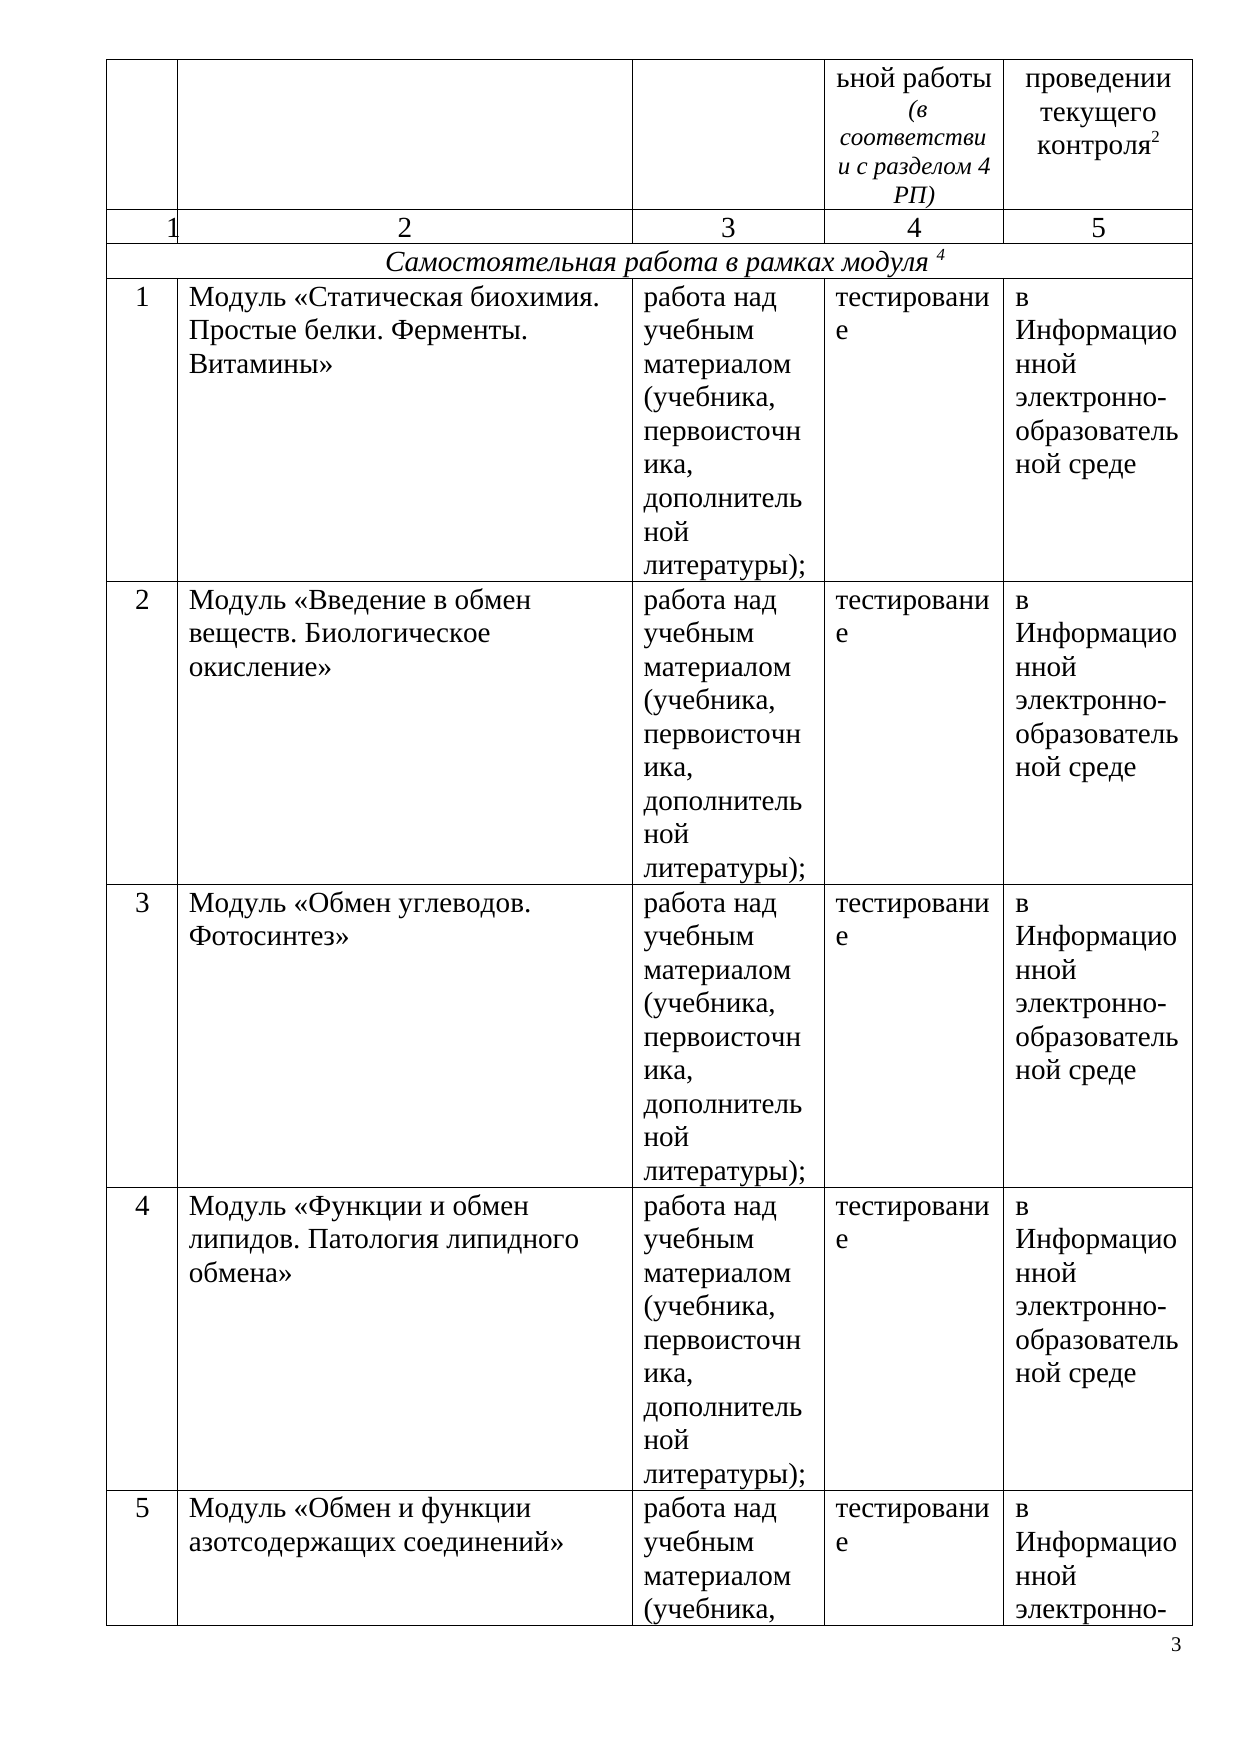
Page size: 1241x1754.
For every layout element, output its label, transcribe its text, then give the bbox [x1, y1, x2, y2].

table_cell 3 [633, 210, 824, 243]
table_cell тестирование [825, 1491, 1003, 1625]
table_cell Модуль «Введение в обмен веществ. Биологическое окисление» [178, 582, 632, 884]
table_cell в Информационной электронно-образовательной среде [1004, 279, 1192, 581]
table_cell 4 [107, 1188, 177, 1489]
table_cell 5 [1004, 210, 1192, 243]
table_cell 1 [107, 210, 177, 243]
table_cell в Информационной электронно-образовательной среде [1004, 1188, 1192, 1489]
table_cell тестирование [825, 279, 1003, 581]
table_header № [107, 60, 177, 209]
table_cell работа над учебным материалом (учебника, первоисточника, дополнительной литературы); [633, 885, 824, 1187]
table_cell тестирование [825, 582, 1003, 884]
table_cell Модуль «Функции и обмен липидов. Патология липидного обмена» [178, 1188, 632, 1489]
table_cell работа над учебным материалом (учебника, первоисточника, дополнительной литературы); [633, 1188, 824, 1489]
table_cell в Информационной электронно-образовательной среде [1004, 582, 1192, 884]
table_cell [1004, 1491, 1192, 1625]
table_cell Модуль «Статическая биохимия. Простые белки. Ферменты. Витамины» [178, 279, 632, 581]
table_cell 5 [107, 1491, 177, 1625]
table_cell в Информационной электронно-образовательной среде [1004, 885, 1192, 1187]
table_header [633, 60, 824, 209]
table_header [825, 60, 1003, 209]
table_cell тестирование [825, 1188, 1003, 1489]
table_cell работа над учебным материалом (учебника, первоисточника, дополнительной литературы); [633, 582, 824, 884]
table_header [1004, 60, 1192, 209]
table_cell 4 [825, 210, 1003, 243]
table_cell 1 [107, 279, 177, 581]
table_cell Самостоятельная работа в рамках модуля 4 [107, 244, 1192, 278]
table_cell тестирование [825, 885, 1003, 1187]
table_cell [633, 1491, 824, 1625]
table_cell работа над учебным материалом (учебника, первоисточника, дополнительной литературы); [633, 279, 824, 581]
table_cell 3 [107, 885, 177, 1187]
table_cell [178, 1491, 632, 1625]
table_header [178, 60, 632, 209]
table_cell 2 [107, 582, 177, 884]
table_cell Модуль «Обмен углеводов. Фотосинтез» [178, 885, 632, 1187]
table_cell 2 [178, 210, 632, 243]
